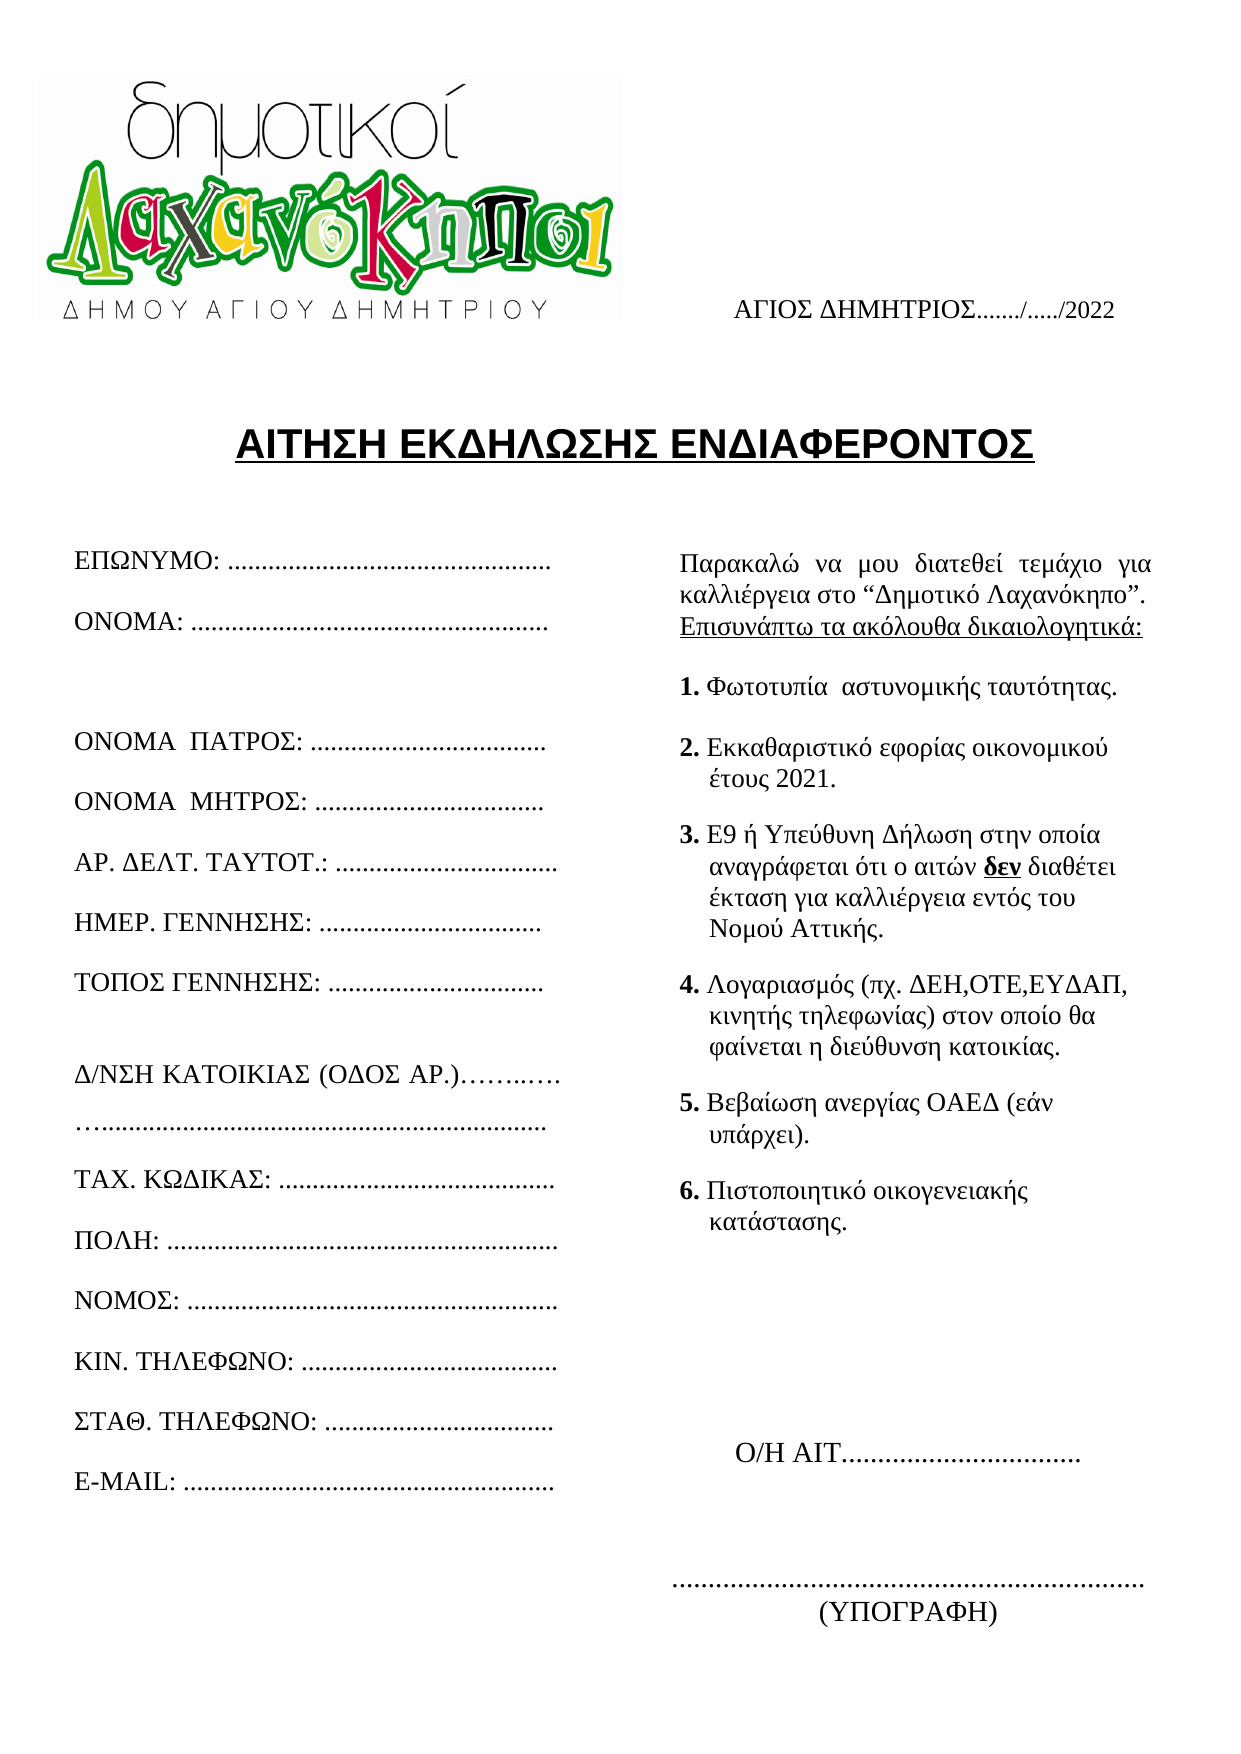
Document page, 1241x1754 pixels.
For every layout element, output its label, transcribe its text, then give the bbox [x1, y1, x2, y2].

text ΑΓΙΟΣ ΔΗΜΗΤΡΙΟΣ......./...../2022 [664, 293, 1152, 324]
text 4. Λογαριασμός (πχ. ΔΕΗ,ΟΤΕ,ΕΥΔΑΠ, κινητής τηλεφωνίας) στον οποίο θα φαίνεται η διεύθυνση κατοικίας. [679, 968, 1152, 1062]
text ΗΜΕΡ. ΓΕΝΝΗΣΗΣ: ................................. [74, 906, 561, 937]
text 2. Εκκαθαριστικό εφορίας οικονομικού έτους 2021. [679, 731, 1152, 793]
text 1. Φωτοτυπία αστυνομικής ταυτότητας. [679, 671, 1152, 702]
text 3. Ε9 ή Υπεύθυνη Δήλωση στην οποία αναγράφεται ότι ο αιτών δεν διαθέτει έκταση για καλλιέργεια εντός του Νομού Αττικής. [679, 818, 1152, 943]
text ΣΤΑΘ. ΤΗΛΕΦΩΝΟ: .................................. [74, 1405, 561, 1436]
text ΟΝΟΜΑ: ..................................................... [74, 604, 561, 636]
text ΤΑΧ. ΚΩΔΙΚΑΣ: ......................................... [74, 1164, 561, 1195]
text ΑΡ. ΔΕΛΤ. ΤΑΥΤΟΤ.: ................................. [74, 846, 561, 877]
text ΟΝΟΜΑ ΜΗΤΡΟΣ: .................................. [74, 786, 561, 817]
text Δ/ΝΣΗ ΚΑΤΟΙΚΙΑΣ (ΟΔΟΣ ΑΡ.)……..…. ….................................................................. [74, 1058, 561, 1136]
text ................................................................. (ΥΠΟΓΡΑΦΗ) [664, 1560, 1152, 1627]
text ΝΟΜΟΣ: ....................................................... [74, 1284, 561, 1315]
text 5. Βεβαίωση ανεργίας ΟΑΕΔ (εάν υπάρχει). [679, 1087, 1152, 1149]
text Παρακαλώ να μου διατεθεί τεμάχιο για καλλιέργεια στο “Δημοτικό Λαχανόκηπο”. [679, 547, 1152, 610]
text ΠΟΛΗ: .......................................................... [74, 1224, 561, 1255]
text ΕΠΩΝΥΜΟ: ................................................ [74, 544, 561, 575]
text E-MAIL: ....................................................... [74, 1465, 561, 1496]
text ΟΝΟΜΑ ΠΑΤΡΟΣ: ................................... [74, 725, 561, 756]
text Επισυνάπτω τα ακόλουθα δικαιολογητικά: [679, 610, 1152, 641]
text ΚΙΝ. ΤΗΛΕΦΩΝΟ: ...................................... [74, 1344, 561, 1376]
text ΤΟΠΟΣ ΓΕΝΝΗΣΗΣ: ................................ [74, 966, 561, 998]
text 6. Πιστοποιητικό οικογενειακής κατάστασης. [679, 1174, 1152, 1236]
text Ο/Η ΑΙΤ................................. [664, 1435, 1152, 1468]
